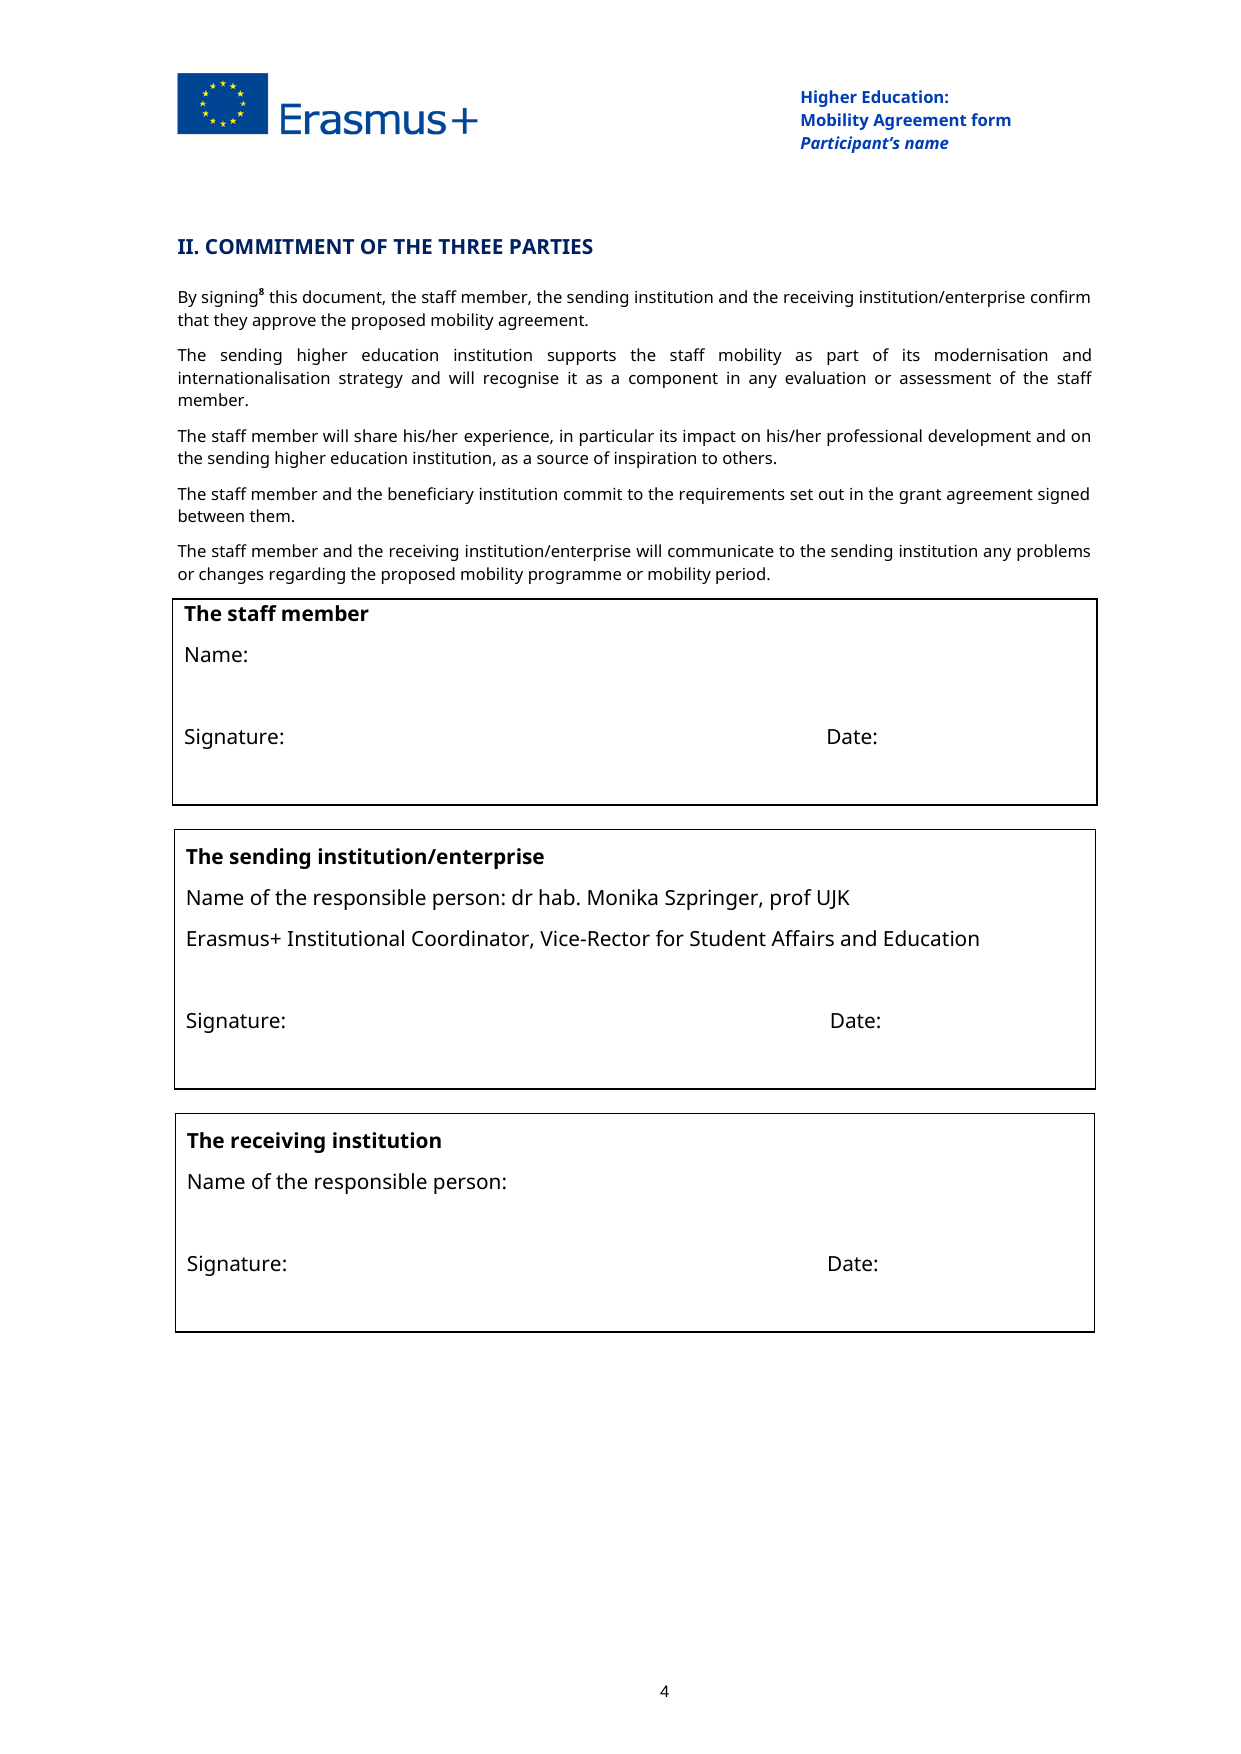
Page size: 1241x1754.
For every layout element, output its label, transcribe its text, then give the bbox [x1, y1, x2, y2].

text The staff member will share his/her experience, in particular its impact on his/her professional development and on the sending higher education institution, as a source of inspiration to others. [177, 424, 1092, 469]
text The staff member and the receiving institution/enterprise will communicate to the sending institution any problems or changes regarding the proposed mobility programme or mobility period. [177, 540, 1092, 585]
picture [177, 73, 478, 135]
text II. COMMITMENT OF THE THREE PARTIES [177, 232, 1092, 261]
text The staff member and the beneficiary institution commit to the requirements set out in the grant agreement signed between them. [177, 482, 1092, 527]
text The sending higher education institution supports the staff mobility as part of its modernisation and internationalisation strategy and will recognise it as a component in any evaluation or assessment of the staff member. [177, 343, 1092, 412]
table_header The staff member Name: Signature: Date: [173, 600, 1096, 804]
text By signing this document, the staff member, the sending institution and the receiving institution/enterprise confirm that they approve the proposed mobility agreement. [177, 286, 1092, 331]
table_header The sending institution/enterprise Name of the responsible person: dr hab. Monika Szpringer, prof UJK Erasmus+ Institutional Coordinator, Vice-Rector for Student Affairs and Education Signature: Date: [175, 830, 1095, 1088]
table_header The receiving institution Name of the responsible person: Signature: Date: [176, 1114, 1094, 1331]
